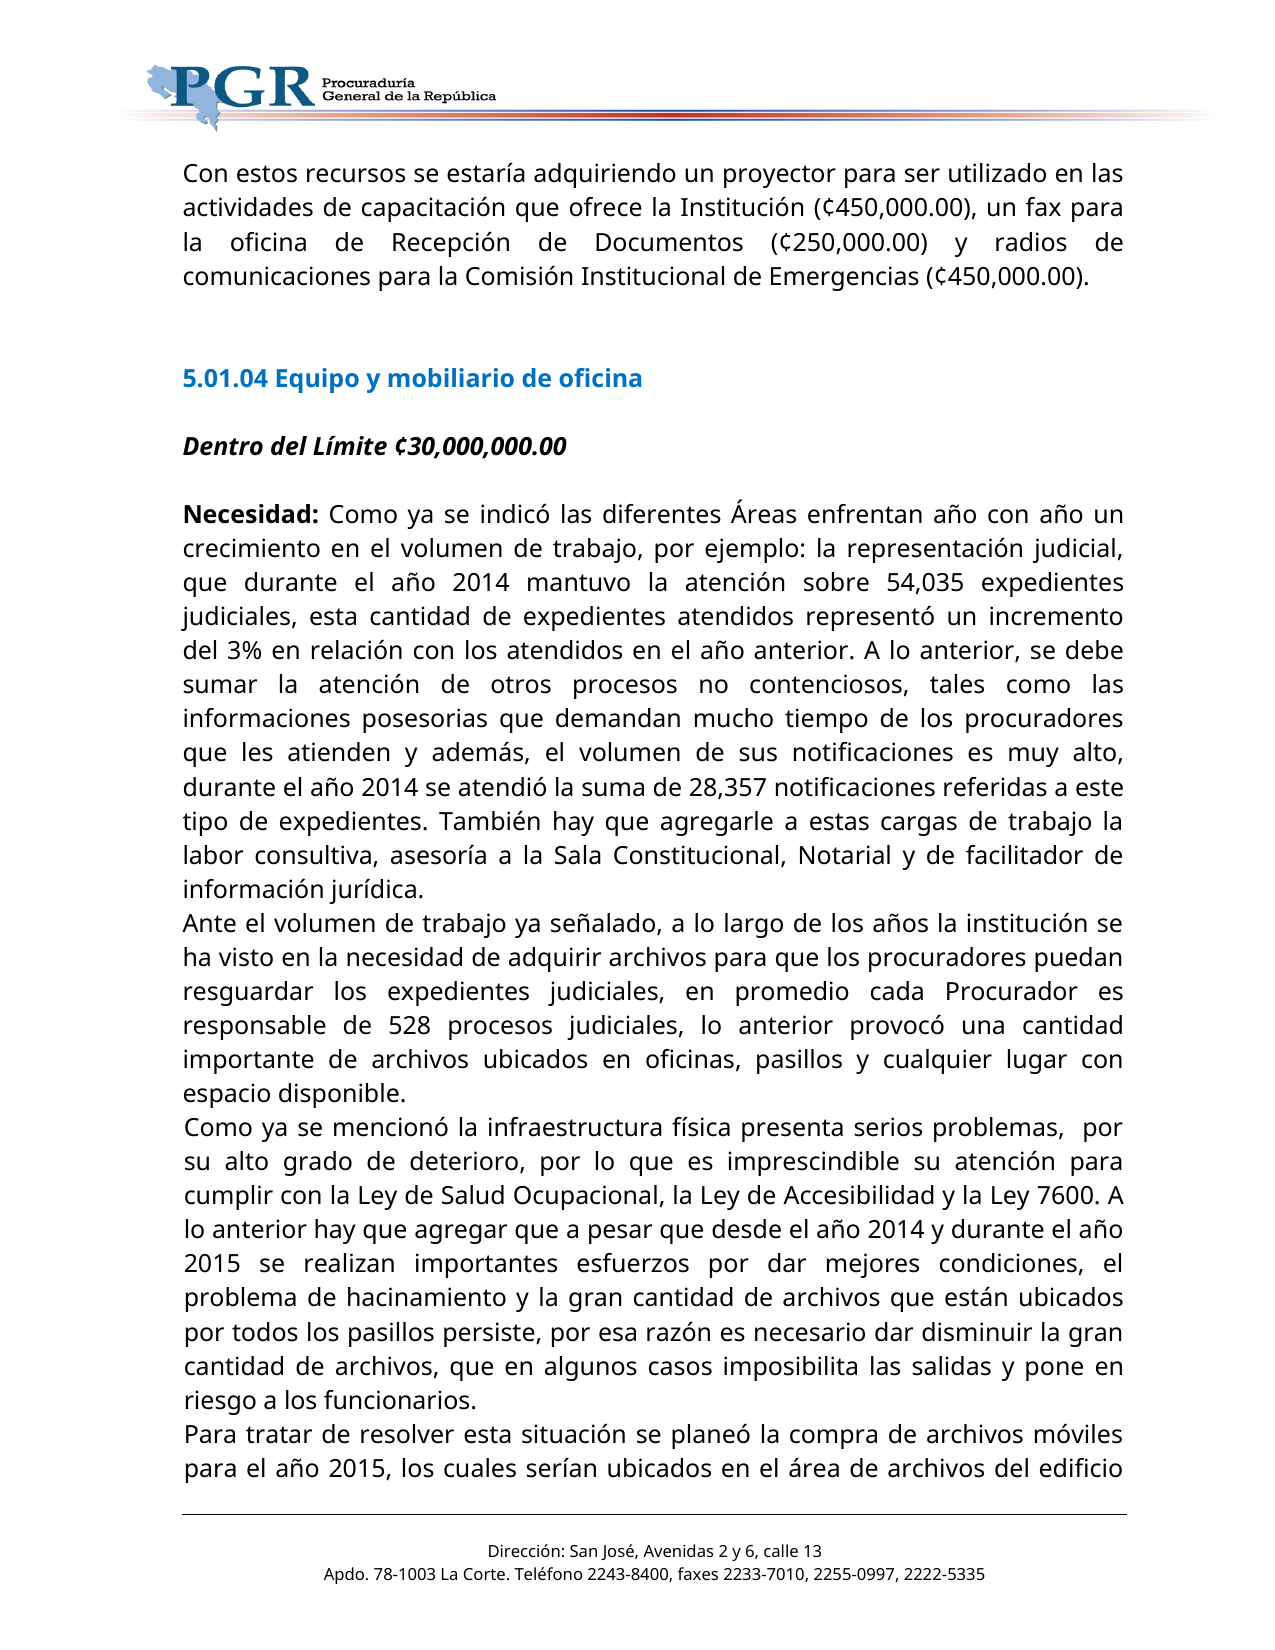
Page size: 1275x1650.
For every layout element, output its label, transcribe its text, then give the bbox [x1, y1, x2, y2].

text Dentro del Límite ¢30,000,000.00 [182, 428, 1125, 463]
picture [108, 64, 1222, 132]
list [183, 1416, 1125, 1484]
text Ante el volumen de trabajo ya señalado, a lo largo de los años la institución se ha visto en la necesidad de adquirir archivos para que los procuradores puedan resguardar los expedientes judiciales, en promedio cada Procurador es responsable de 528 procesos judiciales, lo anterior provocó una cantidad importante de archivos ubicados en oficinas, pasillos y cualquier lugar con espacio disponible. [182, 905, 1125, 1110]
text Con estos recursos se estaría adquiriendo un proyector para ser utilizado en las actividades de capacitación que ofrece la Institución (¢450,000.00), un fax para la oficina de Recepción de Documentos (¢250,000.00) y radios de comunicaciones para la Comisión Institucional de Emergencias (¢450,000.00). [182, 156, 1125, 292]
list Como ya se mencionó la infraestructura física presenta serios problemas, por su alto grado de deterioro, por lo que es imprescindible su atención para cumplir con la Ley de Salud Ocupacional, la Ley de Accesibilidad y la Ley 7600. A lo anterior hay que agregar que a pesar que desde el año 2014 y durante el año 2015 se realizan importantes esfuerzos por dar mejores condiciones, el problema de hacinamiento y la gran cantidad de archivos que están ubicados por todos los pasillos persiste, por esa razón es necesario dar disminuir la gran cantidad de archivos, que en algunos casos imposibilita las salidas y pone en riesgo a los funcionarios. [183, 1110, 1125, 1416]
text Necesidad: Como ya se indicó las diferentes Áreas enfrentan año con año un crecimiento en el volumen de trabajo, por ejemplo: la representación judicial, que durante el año 2014 mantuvo la atención sobre 54,035 expedientes judiciales, esta cantidad de expedientes atendidos representó un incremento del 3% en relación con los atendidos en el año anterior. A lo anterior, se debe sumar la atención de otros procesos no contenciosos, tales como las informaciones posesorias que demandan mucho tiempo de los procuradores que les atienden y además, el volumen de sus notificaciones es muy alto, durante el año 2014 se atendió la suma de 28,357 notificaciones referidas a este tipo de expedientes. También hay que agregarle a estas cargas de trabajo la labor consultiva, asesoría a la Sala Constitucional, Notarial y de facilitador de información jurídica. [182, 497, 1125, 905]
subtitle 5.01.04 Equipo y mobiliario de oficina [182, 360, 1125, 394]
